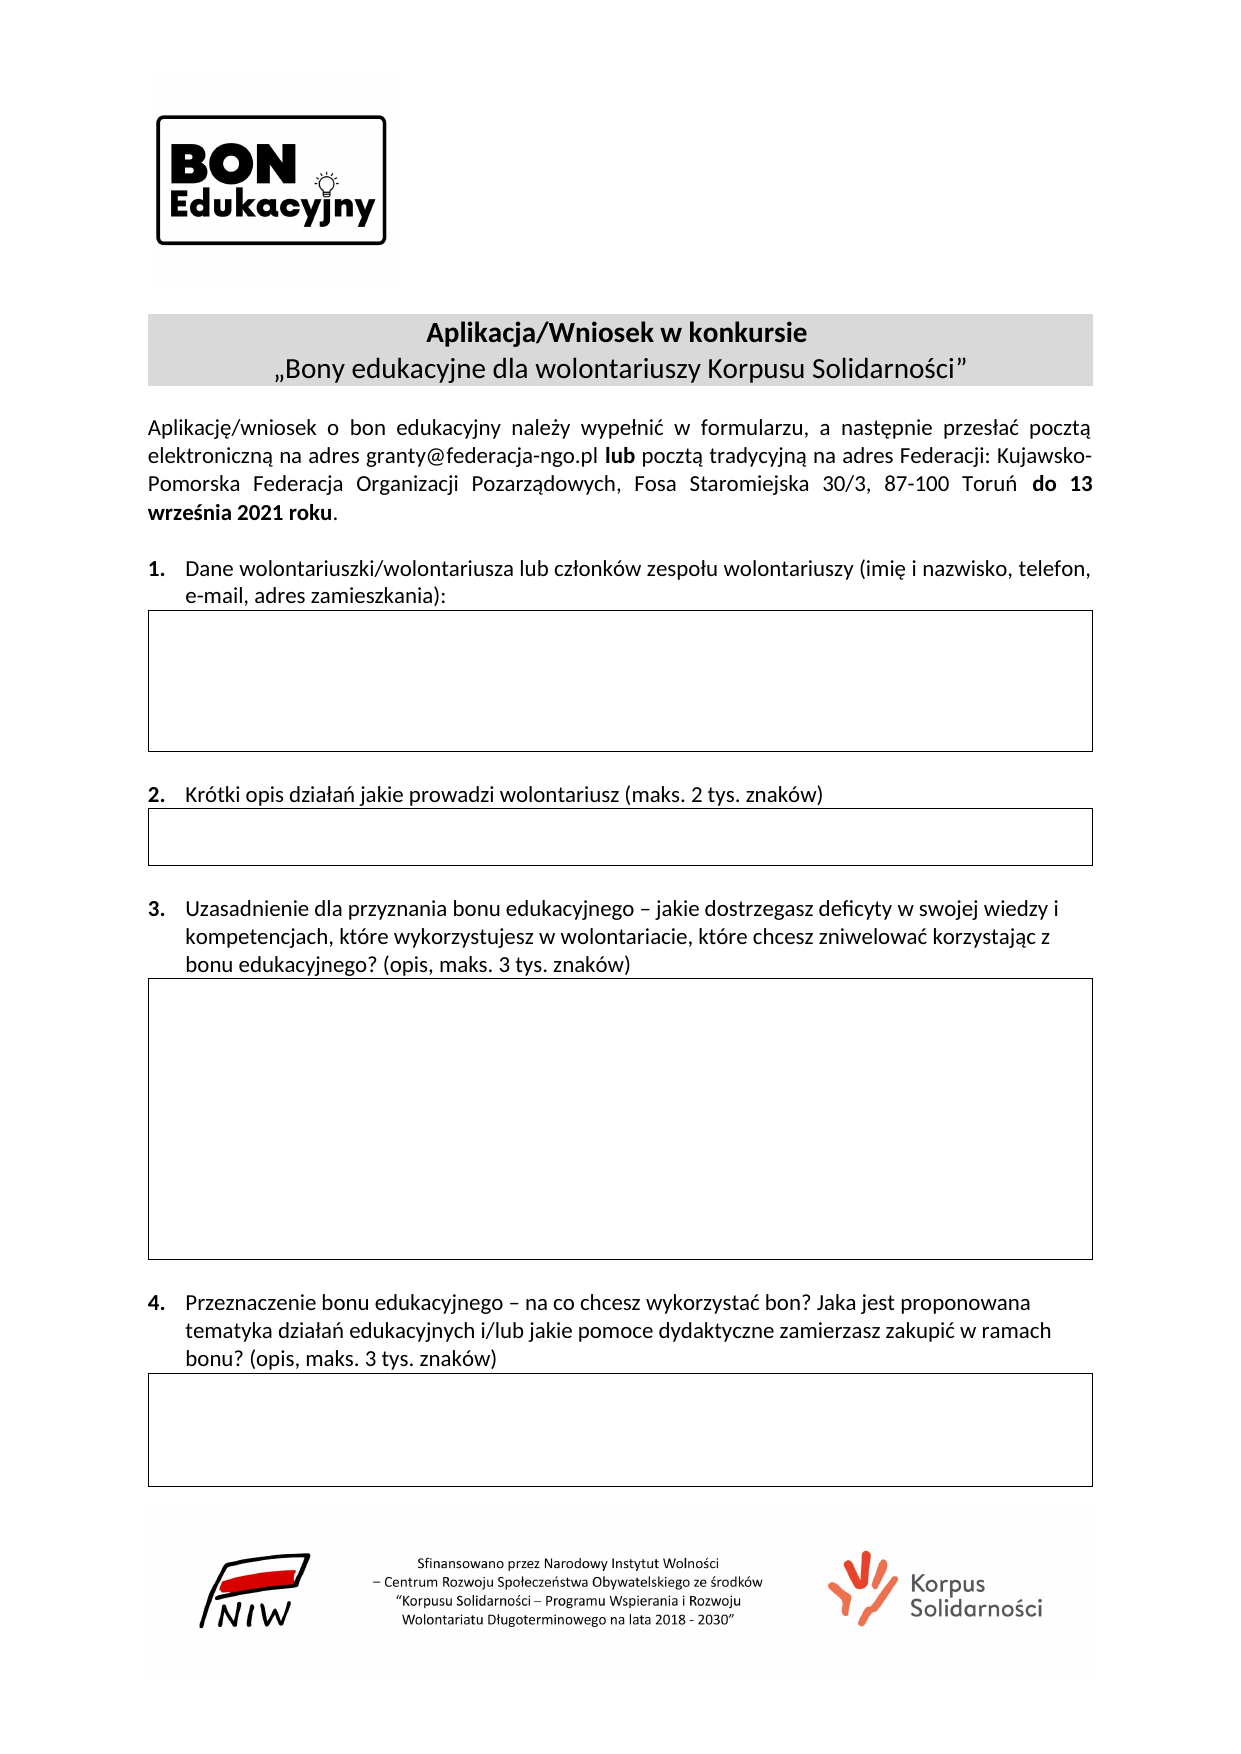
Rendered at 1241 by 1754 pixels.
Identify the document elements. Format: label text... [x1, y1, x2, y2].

list Przeznaczenie bonu edukacyjnego – na co chcesz wykorzystać bon? Jaka jest proponowana tematyka działań edukacyjnych i/lub jakie pomoce dydaktyczne zamierzasz zakupić w ramach bonu? (opis, maks. 3 tys. znaków) [148, 1288, 1093, 1372]
table_header [149, 979, 1092, 1259]
picture [147, 1502, 1093, 1681]
list Dane wolontariuszki/wolontariusza lub członków zespołu wolontariuszy (imię i nazwisko, telefon, e-mail, adres zamieszkania): [148, 554, 1093, 610]
text Aplikacja/Wniosek w konkursie „Bony edukacyjne dla wolontariuszy Korpusu Solidarności” [148, 314, 1093, 386]
picture [147, 73, 402, 287]
table_header [149, 1374, 1092, 1486]
text Aplikację/wniosek o bon edukacyjny należy wypełnić w formularzu, a następnie przesłać pocztą elektroniczną na adres granty@federacja-ngo.pl lub pocztą tradycyjną na adres Federacji: Kujawsko-Pomorska Federacja Organizacji Pozarządowych, Fosa Staromiejska 30/3, 87-100 Toruń do 13 września 2021 roku. [148, 413, 1093, 526]
table_header [149, 809, 1092, 865]
table_header [149, 611, 1092, 751]
list Uzasadnienie dla przyznania bonu edukacyjnego – jakie dostrzegasz deficyty w swojej wiedzy i kompetencjach, które wykorzystujesz w wolontariacie, które chcesz zniwelować korzystając z bonu edukacyjnego? (opis, maks. 3 tys. znaków) [148, 894, 1093, 978]
list Krótki opis działań jakie prowadzi wolontariusz (maks. 2 tys. znaków) [148, 780, 1093, 808]
